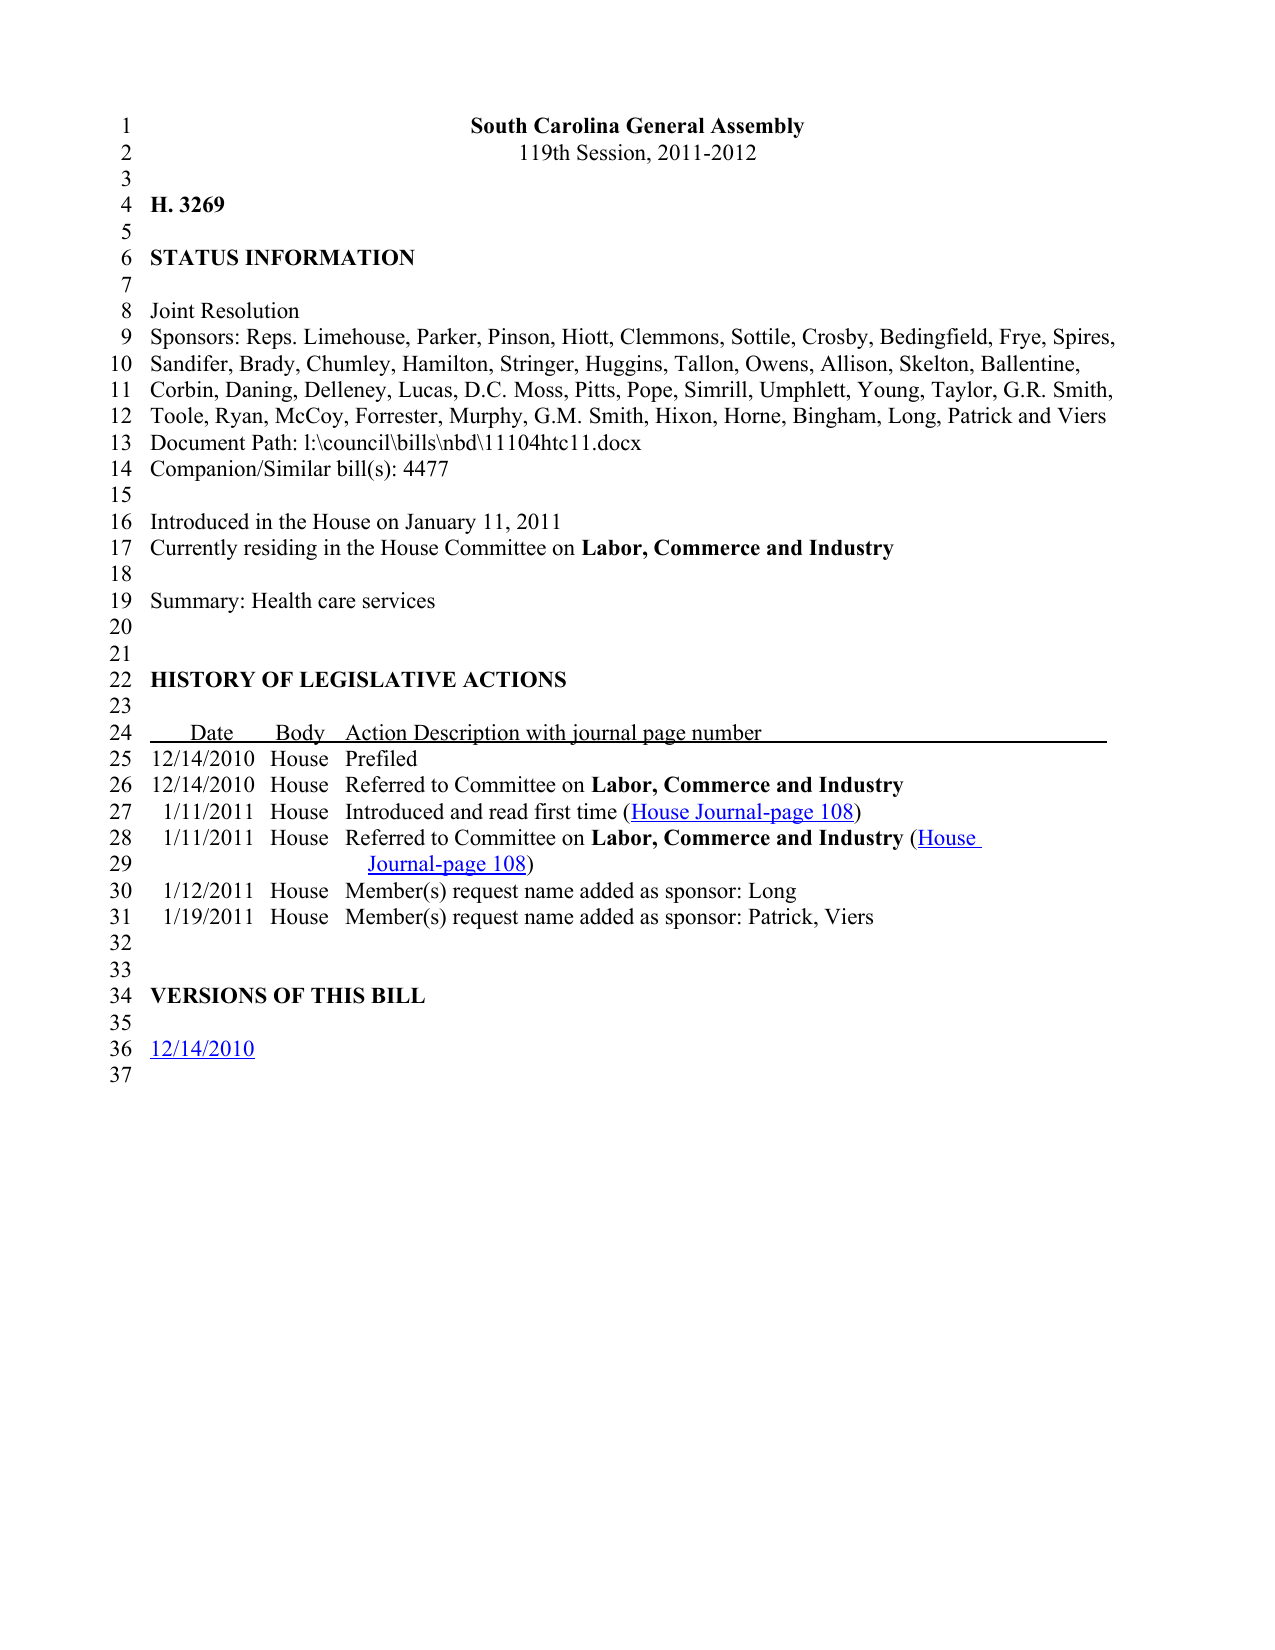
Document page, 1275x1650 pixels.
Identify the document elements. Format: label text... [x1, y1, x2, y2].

text HISTORY OF LEGISLATIVE ACTIONS [150, 666, 1125, 692]
text 119th Session, 2011-2012 [150, 139, 1125, 165]
text 1/11/2011 House Introduced and read first time (House Journal-page 108) [150, 798, 1125, 824]
text VERSIONS OF THIS BILL [150, 982, 1125, 1008]
text Document Path: l:\council\bills\nbd\11104htc11.docx [150, 429, 1125, 455]
text 1/19/2011 House Member(s) request name added as sponsor: Patrick, Viers [150, 903, 1125, 929]
text H. 3269 [150, 192, 1125, 218]
text Companion/Similar bill(s): 4477 [150, 455, 1125, 481]
text STATUS INFORMATION [150, 244, 1125, 271]
text 12/14/2010 House Prefiled [150, 745, 1125, 771]
text South Carolina General Assembly [150, 112, 1125, 139]
text Summary: Health care services [150, 587, 1125, 613]
text Currently residing in the House Committee on Labor, Commerce and Industry [150, 534, 1125, 561]
text Introduced in the House on January 11, 2011 [150, 508, 1125, 534]
text 12/14/2010 [150, 1035, 1125, 1061]
text Joint Resolution [150, 297, 1125, 323]
text Date Body Action Description with journal page number [150, 719, 1125, 745]
text 1/11/2011 House Referred to Committee on Labor, Commerce and Industry (House Journal-page 108) [150, 824, 1125, 877]
text 1/12/2011 House Member(s) request name added as sponsor: Long [150, 877, 1125, 903]
text 12/14/2010 House Referred to Committee on Labor, Commerce and Industry [150, 771, 1125, 798]
text Sponsors: Reps. Limehouse, Parker, Pinson, Hiott, Clemmons, Sottile, Crosby, Bedingfield, Frye, Spires, Sandifer, Brady, Chumley, Hamilton, Stringer, Huggins, Tallon, Owens, Allison, Skelton, Ballentine, Corbin, Daning, Delleney, Lucas, D.C. Moss, Pitts, Pope, Simrill, Umphlett, Young, Taylor, G.R. Smith, Toole, Ryan, McCoy, Forrester, Murphy, G.M. Smith, Hixon, Horne, Bingham, Long, Patrick and Viers [150, 323, 1125, 429]
